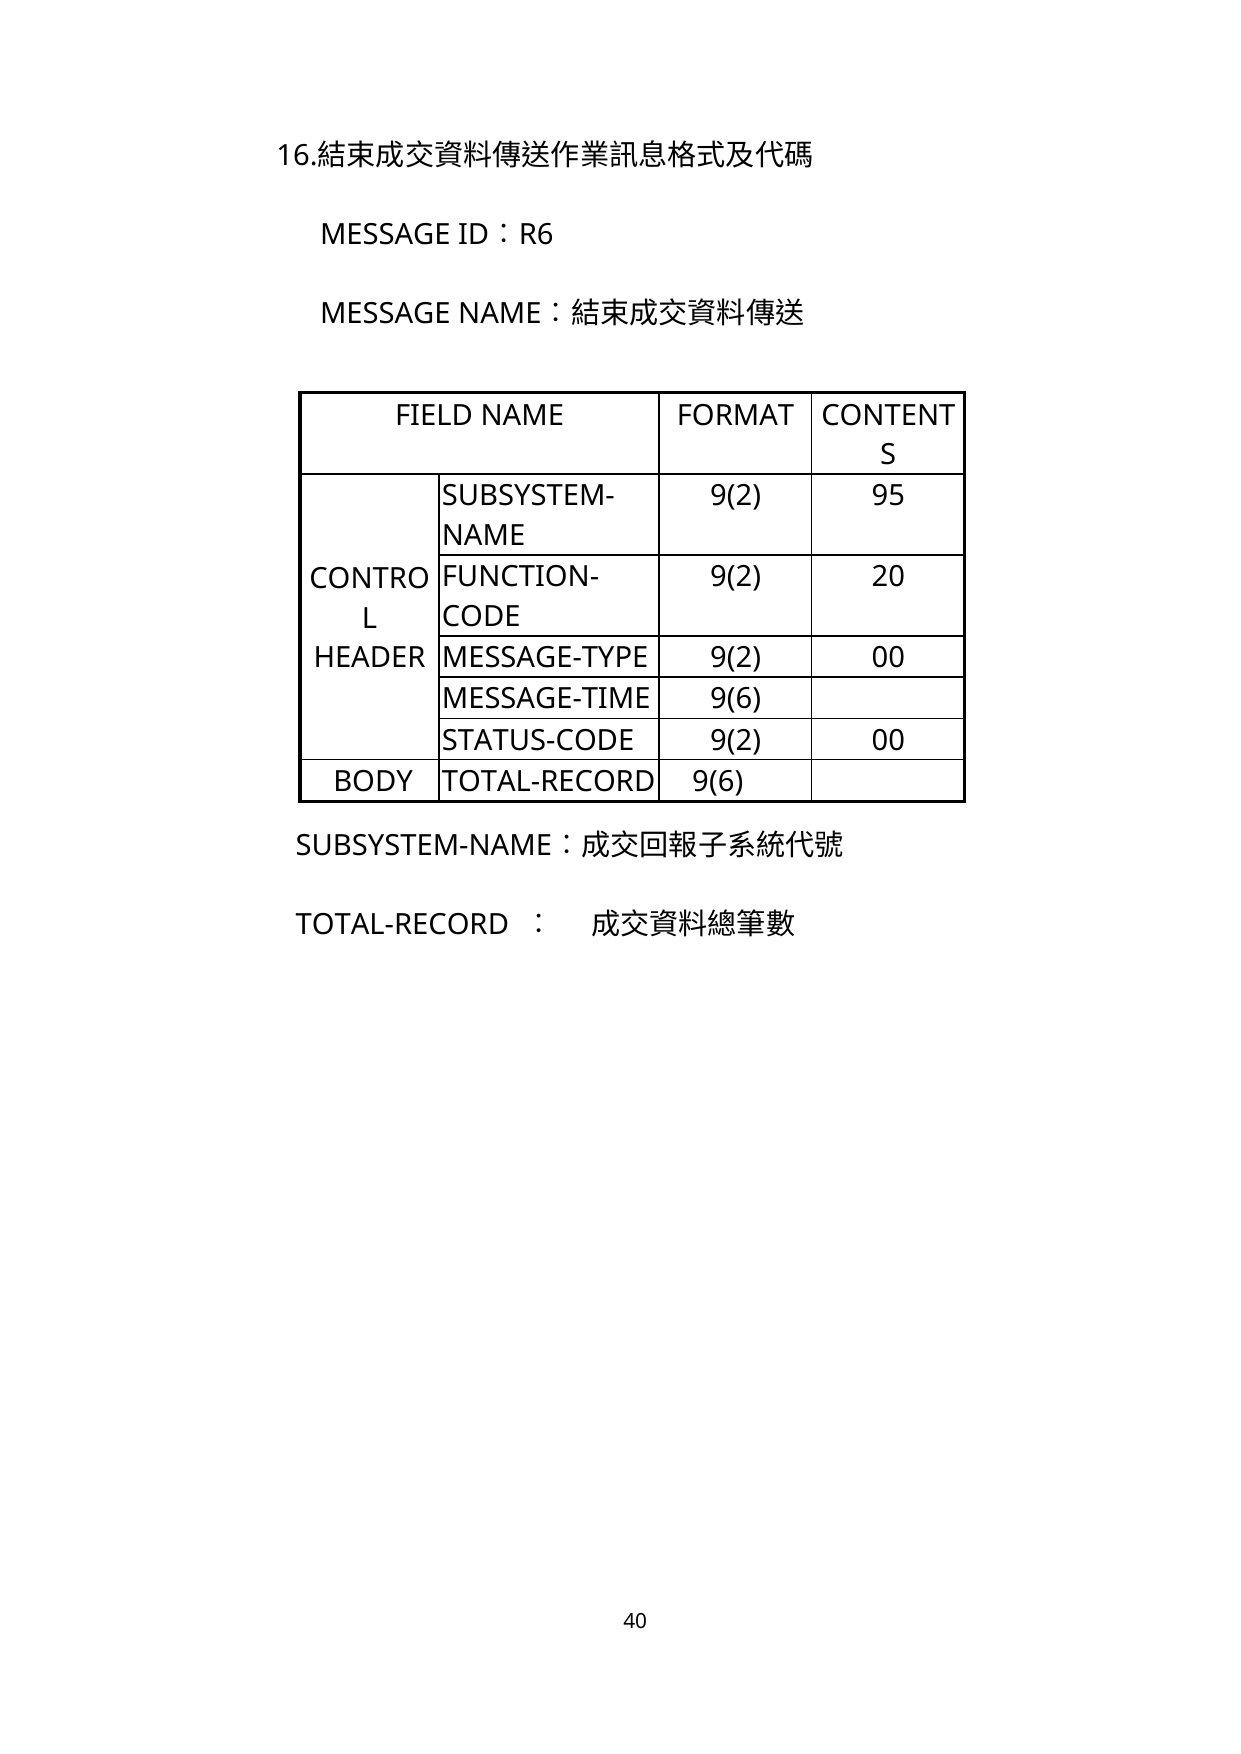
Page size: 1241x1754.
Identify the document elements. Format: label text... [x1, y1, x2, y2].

table_header FIELD NAME [302, 394, 658, 473]
table_cell TOTAL-RECORD [440, 760, 658, 800]
table_cell SUBSYSTEM-NAME [440, 475, 658, 554]
text MESSAGE NAME︰結束成交資料傳送 [273, 272, 1122, 351]
text TOTAL-RECORD ︰ 成交資料總筆數 [295, 882, 1122, 962]
table_cell MESSAGE-TIME [440, 678, 658, 717]
table_cell 00 [812, 637, 963, 676]
text SUBSYSTEM-NAME︰成交回報子系統代號 [295, 803, 1122, 882]
table_cell 95 [812, 475, 963, 554]
table_header FORMAT [660, 394, 811, 473]
table_cell 9(6) [660, 760, 811, 800]
table_cell STATUS-CODE [440, 719, 658, 759]
table_cell 20 [812, 556, 963, 635]
table_cell [812, 760, 963, 800]
table_cell BODY [302, 760, 438, 800]
table_header CONTENTS [812, 394, 963, 473]
table_cell FUNCTION-CODE [440, 556, 658, 635]
table_cell [812, 678, 963, 717]
text 16.結束成交資料傳送作業訊息格式及代碼 MESSAGE ID︰R6 [276, 113, 1122, 272]
table_cell 9(2) [660, 637, 811, 676]
table_cell 00 [812, 719, 963, 759]
table_cell MESSAGE-TYPE [440, 637, 658, 676]
table_cell 9(2) [660, 556, 811, 635]
table_cell CONTROL HEADER [302, 475, 438, 759]
table_cell 9(2) [660, 475, 811, 554]
table_cell 9(6) [660, 678, 811, 717]
table_cell 9(2) [660, 719, 811, 759]
